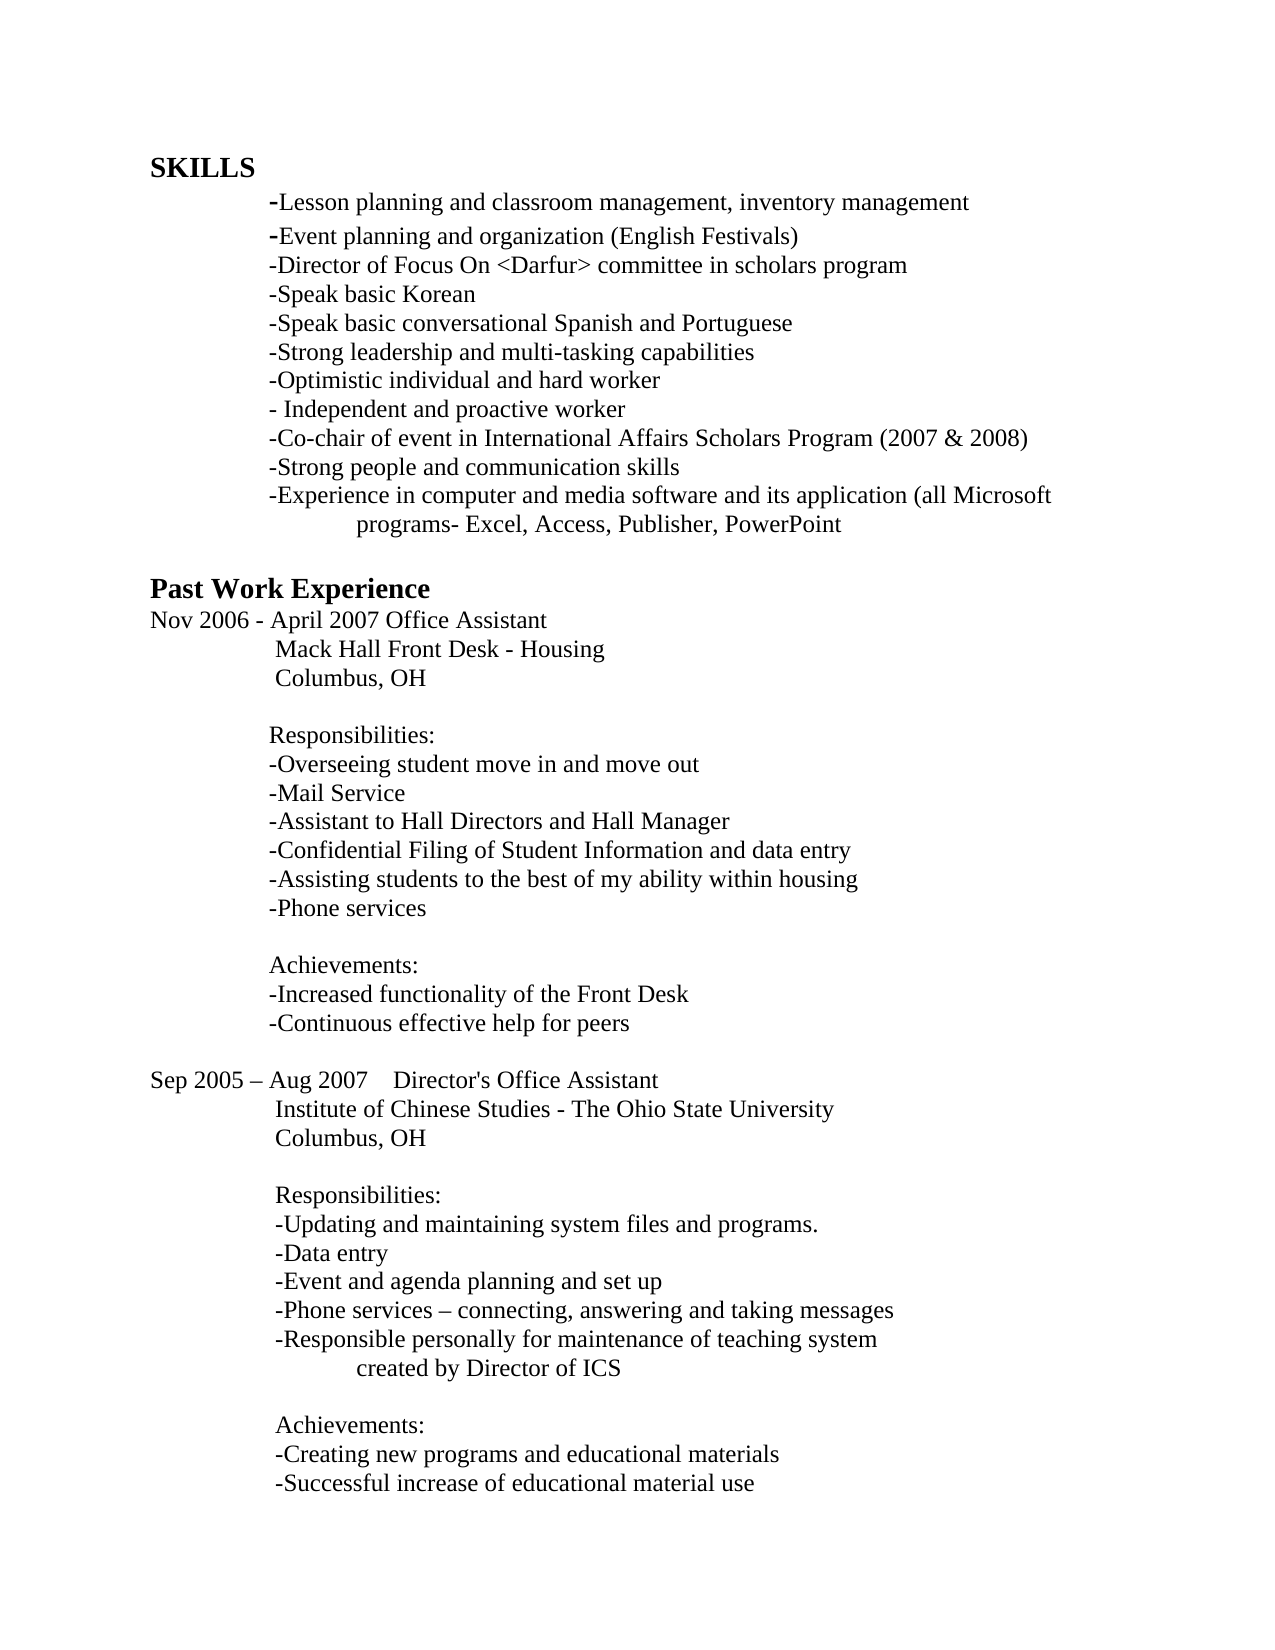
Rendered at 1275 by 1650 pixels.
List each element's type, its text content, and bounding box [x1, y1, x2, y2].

text -Event planning and organization (English Festivals) [150, 217, 1125, 251]
text -Responsible personally for maintenance of teaching system created by Director of ICS [150, 1324, 1125, 1381]
text -Speak basic conversational Spanish and Portuguese [150, 308, 1125, 337]
text -Creating new programs and educational materials [150, 1439, 1125, 1468]
text Responsibilities: [150, 720, 1125, 749]
text Responsibilities: [150, 1180, 1125, 1209]
text Mack Hall Front Desk - Housing [150, 634, 1125, 663]
text -Experience in computer and media software and its application (all Microsoft programs- Excel, Access, Publisher, PowerPoint [150, 481, 1125, 538]
text -Co-chair of event in International Affairs Scholars Program (2007 & 2008) [150, 423, 1125, 452]
text -Data entry [150, 1238, 1125, 1266]
text -Assistant to Hall Directors and Hall Manager [150, 806, 1125, 835]
text SKILLS [150, 150, 1125, 183]
text -Phone services – connecting, answering and taking messages [150, 1295, 1125, 1324]
text -Optimistic individual and hard worker [150, 366, 1125, 394]
text -Updating and maintaining system files and programs. [150, 1209, 1125, 1238]
text -Overseeing student move in and move out [150, 749, 1125, 778]
text Achievements: [150, 950, 1125, 979]
text -Continuous effective help for peers [150, 1008, 1125, 1036]
text -Assisting students to the best of my ability within housing [150, 864, 1125, 893]
text -Strong people and communication skills [150, 452, 1125, 481]
text -Successful increase of educational material use [150, 1468, 1125, 1496]
text - Independent and proactive worker [150, 394, 1125, 423]
text Nov 2006 - April 2007 Office Assistant [150, 605, 1125, 634]
text -Mail Service [150, 778, 1125, 806]
text -Lesson planning and classroom management, inventory management [150, 183, 1125, 217]
text Past Work Experience [150, 572, 1125, 605]
text -Confidential Filing of Student Information and data entry [150, 835, 1125, 864]
text Columbus, OH [150, 663, 1125, 691]
text Columbus, OH [150, 1123, 1125, 1151]
text -Speak basic Korean [150, 279, 1125, 308]
text -Director of Focus On <Darfur> committee in scholars program [150, 251, 1125, 279]
text -Strong leadership and multi-tasking capabilities [150, 337, 1125, 366]
text Achievements: [150, 1410, 1125, 1439]
text Institute of Chinese Studies - The Ohio State University [150, 1094, 1125, 1123]
text -Phone services [150, 893, 1125, 921]
text -Increased functionality of the Front Desk [150, 979, 1125, 1008]
text Sep 2005 – Aug 2007 Director's Office Assistant [150, 1065, 1125, 1094]
text -Event and agenda planning and set up [150, 1266, 1125, 1295]
